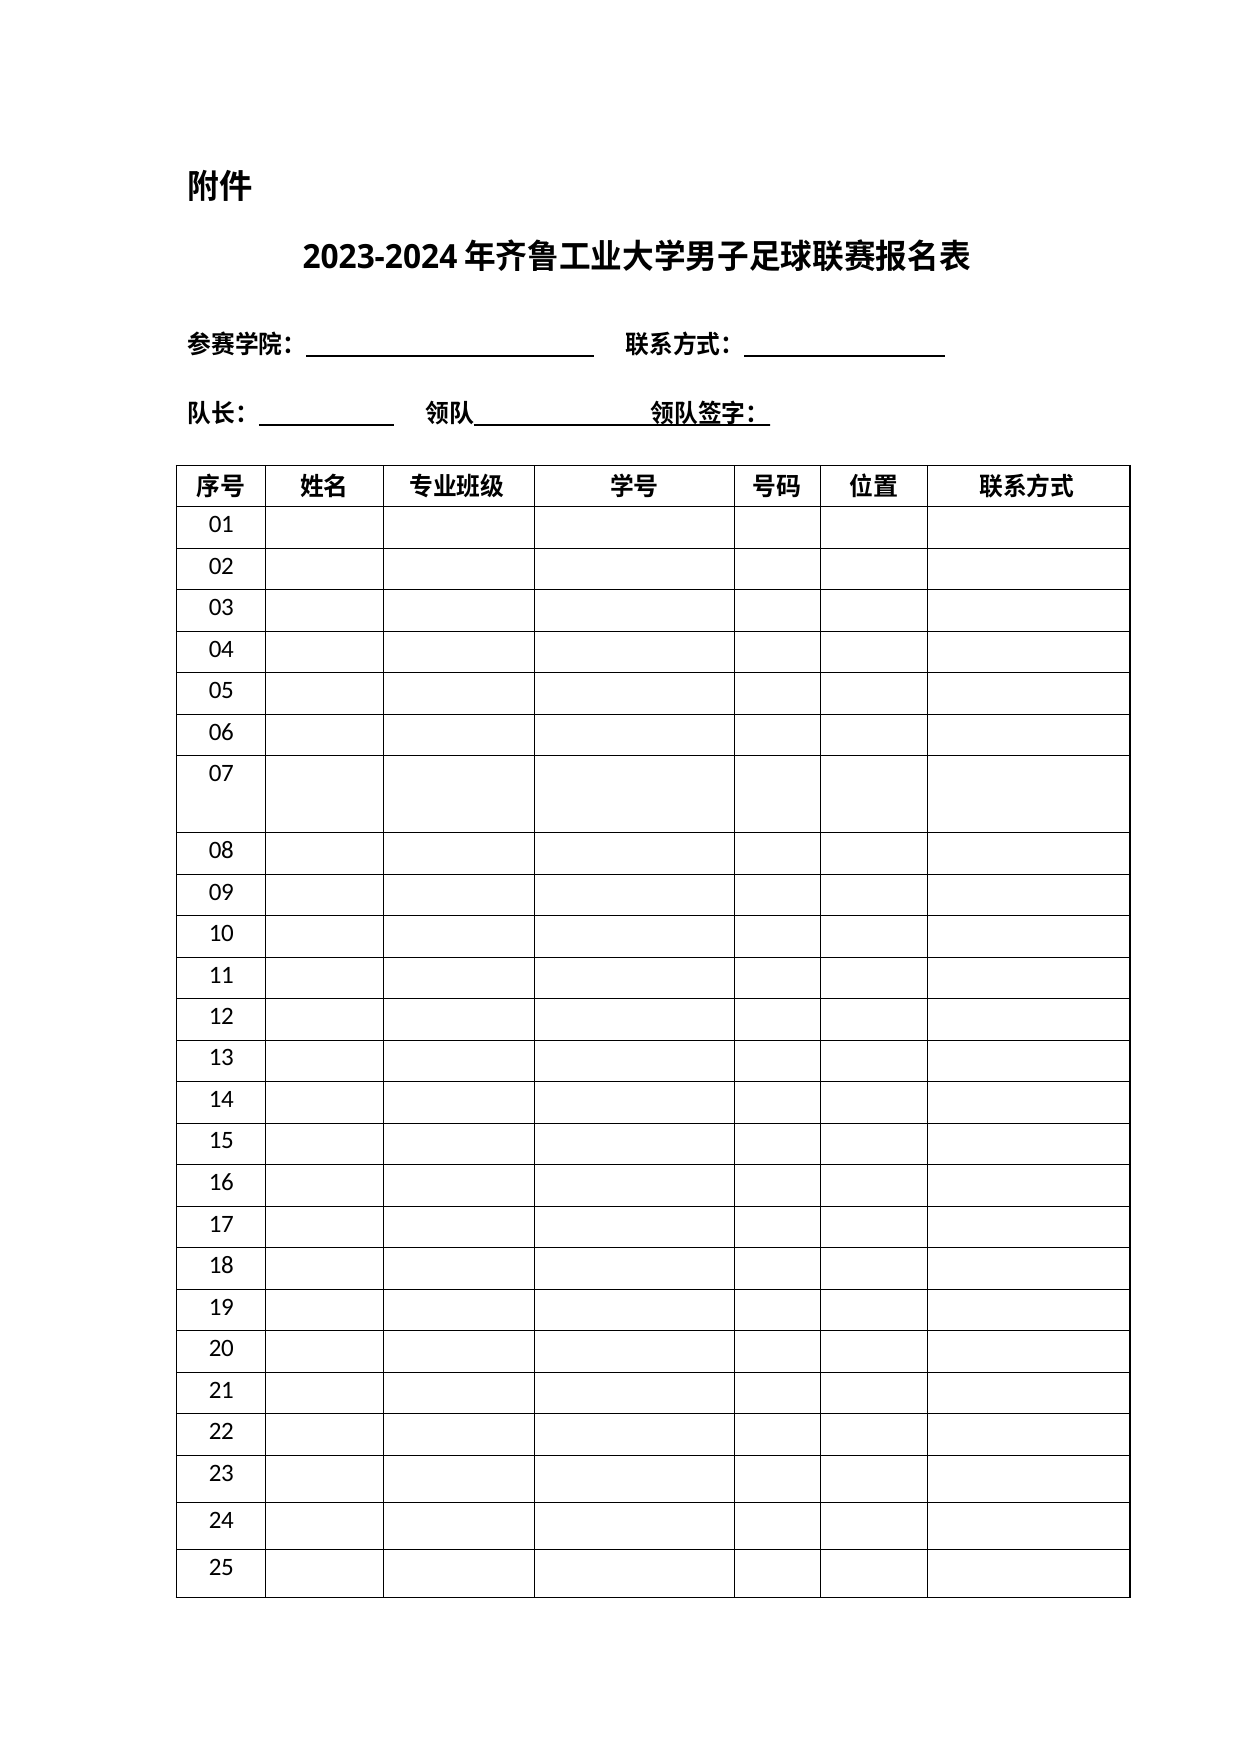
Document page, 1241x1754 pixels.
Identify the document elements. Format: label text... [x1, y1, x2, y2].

table_cell [735, 958, 820, 998]
table_cell [735, 1207, 820, 1247]
table_cell [535, 507, 734, 548]
table_cell [821, 1373, 927, 1413]
table_cell [266, 756, 383, 832]
table_cell [266, 590, 383, 631]
table_cell [821, 875, 927, 915]
text 队长： 领队 领队签字： [187, 394, 1142, 430]
table_cell [384, 1248, 534, 1289]
table_cell [535, 632, 734, 672]
table_cell [928, 1041, 1129, 1081]
table_header 序号 [177, 466, 265, 506]
table_cell [928, 958, 1129, 998]
table_cell [821, 1456, 927, 1502]
table_cell [821, 673, 927, 714]
table_cell 22 [177, 1414, 265, 1455]
table_cell 02 [177, 549, 265, 589]
table_cell [535, 1414, 734, 1455]
table_cell [821, 507, 927, 548]
table_cell [266, 1207, 383, 1247]
table_cell [928, 590, 1129, 631]
table_cell [821, 715, 927, 755]
table_cell [821, 1248, 927, 1289]
table_cell 13 [177, 1041, 265, 1081]
table_cell [535, 1041, 734, 1081]
table_cell [384, 1207, 534, 1247]
table_cell [266, 1503, 383, 1549]
table_cell [821, 1550, 927, 1597]
table_cell [735, 1248, 820, 1289]
table_cell [735, 673, 820, 714]
table_cell 24 [177, 1503, 265, 1549]
table_cell [535, 549, 734, 589]
table_cell [735, 1082, 820, 1123]
table_cell 10 [177, 916, 265, 957]
text 2023-2024年齐鲁工业大学男子足球联赛报名表 [302, 230, 1142, 278]
table_cell 23 [177, 1456, 265, 1502]
table_cell 19 [177, 1290, 265, 1330]
table_cell [821, 1165, 927, 1206]
table_cell [928, 1248, 1129, 1289]
table_header 学号 [535, 466, 734, 506]
table_cell [928, 1550, 1129, 1597]
table_cell [821, 549, 927, 589]
table_cell [735, 1290, 820, 1330]
table_cell [821, 632, 927, 672]
table_cell [535, 916, 734, 957]
table_cell [928, 756, 1129, 832]
table_cell [266, 507, 383, 548]
table_cell [928, 1082, 1129, 1123]
table_cell [821, 1041, 927, 1081]
table_cell [266, 1456, 383, 1502]
table_cell [266, 916, 383, 957]
table_cell [384, 958, 534, 998]
table_cell [535, 590, 734, 631]
table_cell 21 [177, 1373, 265, 1413]
table_cell [266, 875, 383, 915]
table_cell [928, 632, 1129, 672]
table_cell [821, 999, 927, 1039]
table_header 位置 [821, 466, 927, 506]
table_cell [821, 590, 927, 631]
table_cell [266, 1248, 383, 1289]
table_cell 15 [177, 1124, 265, 1164]
table_cell [384, 549, 534, 589]
table_cell [928, 1456, 1129, 1502]
table_cell [735, 756, 820, 832]
table_cell [384, 916, 534, 957]
table_cell [735, 590, 820, 631]
table_cell [821, 916, 927, 957]
table_cell 08 [177, 833, 265, 874]
table_cell [735, 507, 820, 548]
table_cell [735, 833, 820, 874]
table_cell [821, 958, 927, 998]
table_cell [384, 1165, 534, 1206]
table_cell [928, 507, 1129, 548]
table_cell [735, 632, 820, 672]
table_cell [735, 1331, 820, 1372]
table_cell 18 [177, 1248, 265, 1289]
table_cell [384, 1331, 534, 1372]
table_cell [735, 999, 820, 1039]
table_cell [266, 958, 383, 998]
table_cell [735, 1373, 820, 1413]
table_cell [735, 1503, 820, 1549]
table_cell 16 [177, 1165, 265, 1206]
table_cell [735, 875, 820, 915]
table_cell [821, 1082, 927, 1123]
text 参赛学院： 联系方式： [187, 324, 1142, 361]
table_cell [928, 833, 1129, 874]
table_cell [266, 1331, 383, 1372]
table_cell [535, 1456, 734, 1502]
table_cell [735, 1456, 820, 1502]
table_cell [821, 1331, 927, 1372]
table_cell [735, 1414, 820, 1455]
table_cell [384, 715, 534, 755]
table_cell [384, 1373, 534, 1413]
table_cell 14 [177, 1082, 265, 1123]
table_cell [821, 1414, 927, 1455]
table_cell [928, 1414, 1129, 1455]
table_cell 06 [177, 715, 265, 755]
table_cell [928, 1124, 1129, 1164]
table_cell [384, 507, 534, 548]
table_cell [735, 1165, 820, 1206]
table_cell [821, 1207, 927, 1247]
table_cell [384, 833, 534, 874]
table_cell [928, 673, 1129, 714]
table_cell 04 [177, 632, 265, 672]
table_cell [266, 1165, 383, 1206]
table_cell [266, 999, 383, 1039]
table_cell [384, 1550, 534, 1597]
table_cell [535, 1503, 734, 1549]
table_cell [928, 999, 1129, 1039]
table_cell [384, 1290, 534, 1330]
table_cell 17 [177, 1207, 265, 1247]
table_cell 01 [177, 507, 265, 548]
table_cell [266, 1124, 383, 1164]
table_cell [384, 875, 534, 915]
table_cell [384, 632, 534, 672]
table_cell [384, 673, 534, 714]
table_cell [735, 549, 820, 589]
table_header 专业班级 [384, 466, 534, 506]
table_cell [535, 833, 734, 874]
table_cell [535, 1124, 734, 1164]
table_cell [266, 1041, 383, 1081]
table_cell [535, 1165, 734, 1206]
table_cell [266, 1373, 383, 1413]
table_cell [735, 1124, 820, 1164]
table_cell 03 [177, 590, 265, 631]
table_cell [821, 756, 927, 832]
table_cell [384, 1082, 534, 1123]
table_cell [266, 1414, 383, 1455]
table_cell 05 [177, 673, 265, 714]
table_header 姓名 [266, 466, 383, 506]
table_cell [735, 1550, 820, 1597]
table_cell [928, 715, 1129, 755]
table_cell [384, 1124, 534, 1164]
table_cell [928, 1503, 1129, 1549]
table_cell [928, 1207, 1129, 1247]
table_cell [535, 756, 734, 832]
table_cell [266, 673, 383, 714]
table_cell [266, 833, 383, 874]
table_cell [266, 715, 383, 755]
table_cell [266, 1550, 383, 1597]
table_cell [535, 715, 734, 755]
table_cell [535, 673, 734, 714]
table_cell [535, 1373, 734, 1413]
table_cell [928, 549, 1129, 589]
table_cell [821, 1503, 927, 1549]
table_cell [535, 1290, 734, 1330]
table_cell [384, 1414, 534, 1455]
table_cell [735, 916, 820, 957]
table_cell [384, 999, 534, 1039]
table_cell [384, 756, 534, 832]
table_cell [821, 1124, 927, 1164]
table_cell [266, 632, 383, 672]
subtitle 附件 [187, 159, 1142, 208]
table_cell [928, 1331, 1129, 1372]
table_cell [928, 1165, 1129, 1206]
table_cell [535, 1248, 734, 1289]
table_cell [821, 1290, 927, 1330]
table_cell [535, 1082, 734, 1123]
table_cell [384, 590, 534, 631]
table_cell [735, 715, 820, 755]
table_header 号码 [735, 466, 820, 506]
table_cell [266, 1290, 383, 1330]
table_cell [735, 1041, 820, 1081]
table_header 联系方式 [928, 466, 1129, 506]
table_cell [266, 549, 383, 589]
table_cell [266, 1082, 383, 1123]
table_cell [821, 833, 927, 874]
table_cell 07 [177, 756, 265, 832]
table_cell [535, 958, 734, 998]
table_cell [384, 1456, 534, 1502]
table_cell 25 [177, 1550, 265, 1597]
table_cell [535, 1550, 734, 1597]
table_cell [928, 875, 1129, 915]
table_cell [384, 1503, 534, 1549]
table_cell [535, 875, 734, 915]
table_cell [928, 1290, 1129, 1330]
table_cell 12 [177, 999, 265, 1039]
table_cell [928, 916, 1129, 957]
table_cell [928, 1373, 1129, 1413]
table_cell 09 [177, 875, 265, 915]
table_cell [535, 1207, 734, 1247]
table_cell [535, 1331, 734, 1372]
table_cell [384, 1041, 534, 1081]
table_cell 11 [177, 958, 265, 998]
table_cell [535, 999, 734, 1039]
table_cell 20 [177, 1331, 265, 1372]
